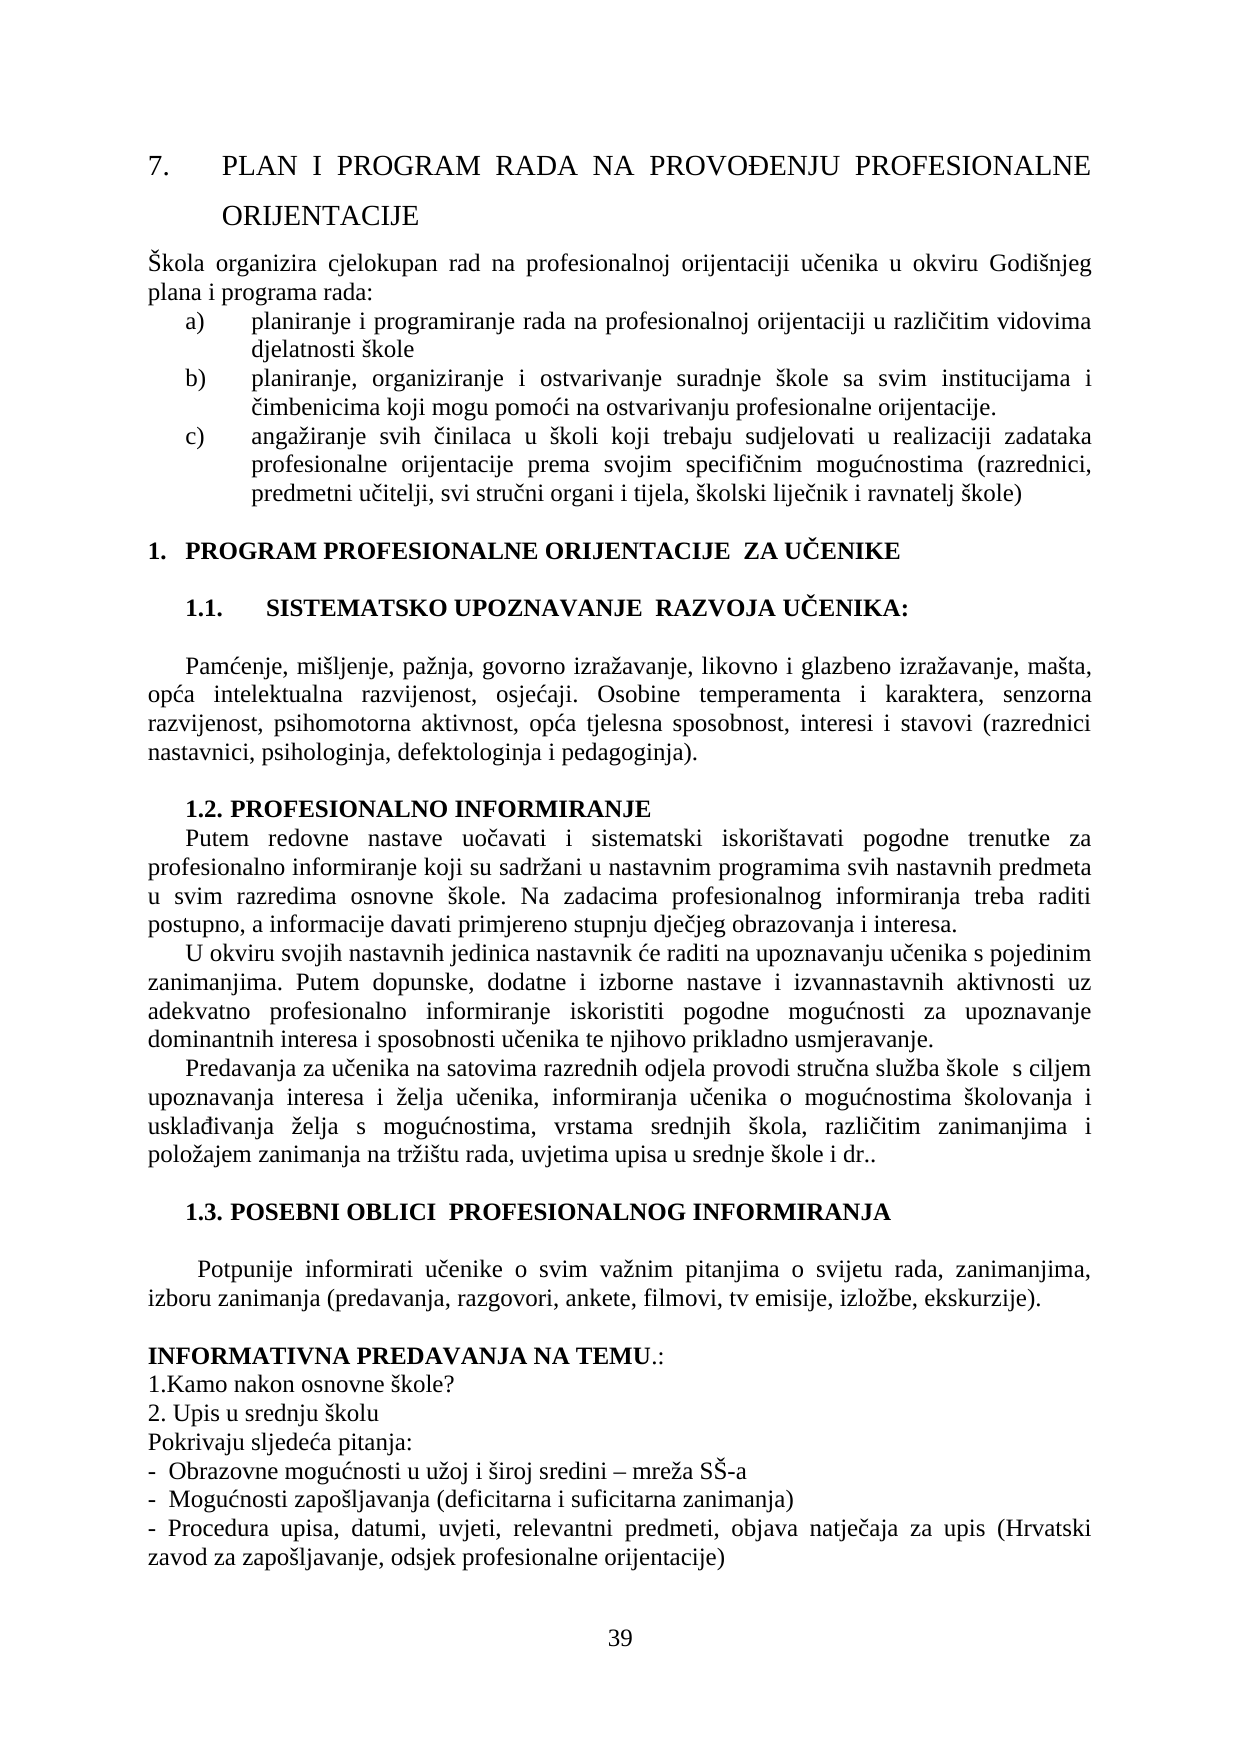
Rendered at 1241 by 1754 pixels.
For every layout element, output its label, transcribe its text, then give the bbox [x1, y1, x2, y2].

list POSEBNI OBLICI PROFESIONALNOG INFORMIRANJA [185, 1197, 1092, 1226]
text Putem redovne nastave uočavati i sistematski iskorištavati pogodne trenutke za profesionalno informiranje koji su sadržani u nastavnim programima svih nastavnih predmeta u svim razredima osnovne škole. Na zadacima profesionalnog informiranja treba raditi postupno, a informacije davati primjereno stupnju dječjeg obrazovanja i interesa. [148, 823, 1092, 938]
text - Mogućnosti zapošljavanja (deficitarna i suficitarna zanimanja) [148, 1484, 1092, 1513]
text Škola organizira cjelokupan rad na profesionalnoj orijentaciji učenika u okviru Godišnjeg plana i programa rada: [148, 248, 1092, 306]
text - Procedura upisa, datumi, uvjeti, relevantni predmeti, objava natječaja za upis (Hrvatski zavod za zapošljavanje, odsjek profesionalne orijentacije) [148, 1513, 1092, 1571]
text - Obrazovne mogućnosti u užoj i široj sredini – mreža SŠ-a [148, 1456, 1092, 1484]
text Potpunije informirati učenike o svim važnim pitanjima o svijetu rada, zanimanjima, izboru zanimanja (predavanja, razgovori, ankete, filmovi, tv emisije, izložbe, ekskurzije). [148, 1254, 1092, 1312]
text U okviru svojih nastavnih jedinica nastavnik će raditi na upoznavanju učenika s pojedinim zanimanjima. Putem dopunske, dodatne i izborne nastave i izvannastavnih aktivnosti uz adekvatno profesionalno informiranje iskoristiti pogodne mogućnosti za upoznavanje dominantnih interesa i sposobnosti učenika te njihovo prikladno usmjeravanje. [148, 938, 1092, 1053]
list angažiranje svih činilaca u školi koji trebaju sudjelovati u realizaciji zadataka profesionalne orijentacije prema svojim specifičnim mogućnostima (razrednici, predmetni učitelji, svi stručni organi i tijela, školski liječnik i ravnatelj škole) [185, 421, 1092, 507]
text Pamćenje, mišljenje, pažnja, govorno izražavanje, likovno i glazbeno izražavanje, mašta, opća intelektualna razvijenost, osjećaji. Osobine temperamenta i karaktera, senzorna razvijenost, psihomotorna aktivnost, opća tjelesna sposobnost, interesi i stavovi (razrednici nastavnici, psihologinja, defektologinja i pedagoginja). [148, 651, 1092, 766]
text 1.Kamo nakon osnovne škole? [148, 1369, 1092, 1398]
list planiranje, organiziranje i ostvarivanje suradnje škole sa svim institucijama i čimbenicima koji mogu pomoći na ostvarivanju profesionalne orijentacije. [185, 363, 1092, 421]
list planiranje i programiranje rada na profesionalnoj orijentaciji u različitim vidovima djelatnosti škole [185, 306, 1092, 363]
text INFORMATIVNA PREDAVANJA NA TEMU.: [148, 1341, 1092, 1369]
list SISTEMATSKO UPOZNAVANJE RAZVOJA UČENIKA: [185, 593, 1092, 622]
text Pokrivaju sljedeća pitanja: [148, 1427, 1092, 1456]
list PROGRAM PROFESIONALNE ORIJENTACIJE ZA UČENIKE [148, 536, 1092, 564]
subtitle PLAN I PROGRAM RADA NA PROVOĐENJU PROFESIONALNE ORIJENTACIJE [148, 148, 1092, 232]
text 2. Upis u srednju školu [148, 1398, 1092, 1427]
list PROFESIONALNO INFORMIRANJE [185, 794, 1092, 823]
text Predavanja za učenika na satovima razrednih odjela provodi stručna služba škole s ciljem upoznavanja interesa i želja učenika, informiranja učenika o mogućnostima školovanja i usklađivanja želja s mogućnostima, vrstama srednjih škola, različitim zanimanjima i položajem zanimanja na tržištu rada, uvjetima upisa u srednje škole i dr.. [148, 1053, 1092, 1168]
